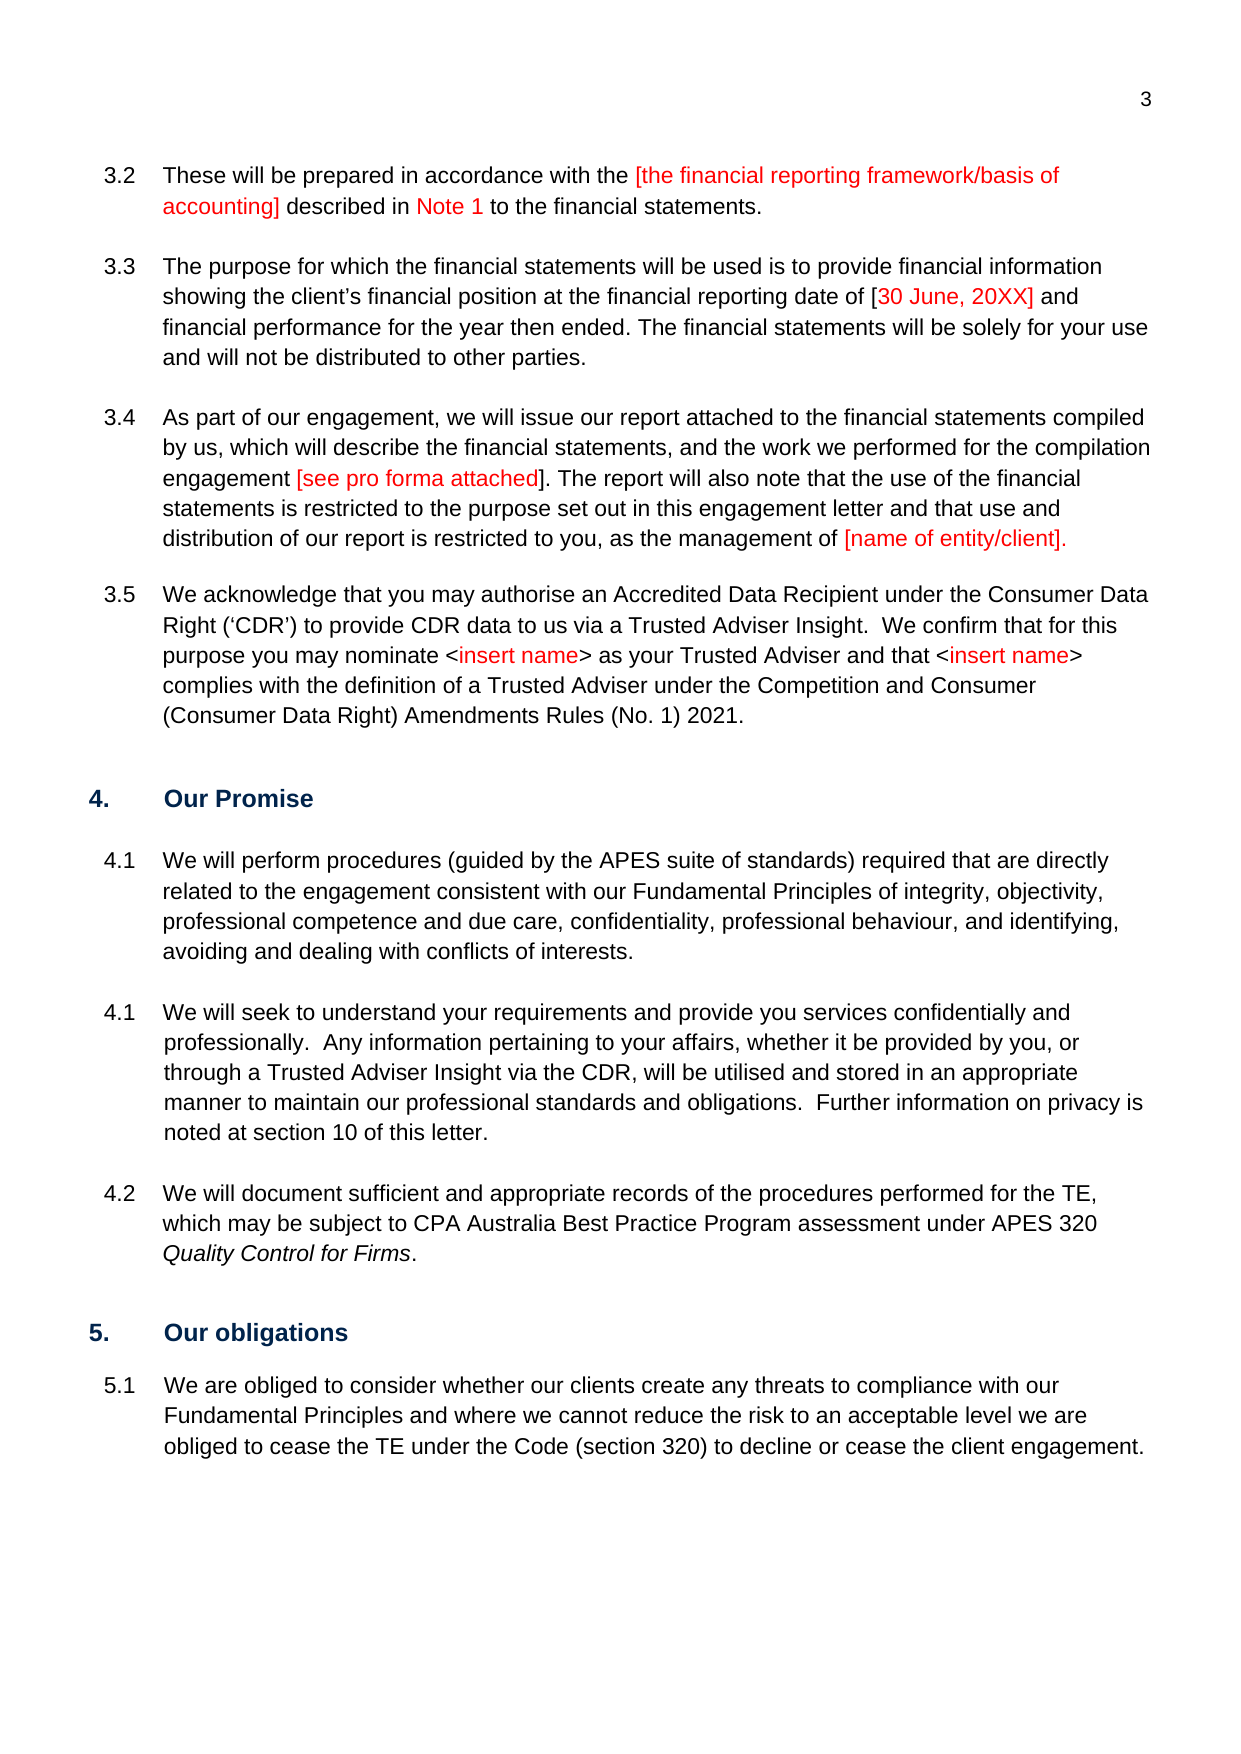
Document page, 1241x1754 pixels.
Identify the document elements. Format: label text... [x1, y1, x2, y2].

list The purpose for which the financial statements will be used is to provide financial information showing the client’s financial position at the financial reporting date of [30 June, 20XX] and financial performance for the year then ended. The financial statements will be solely for your use and will not be distributed to other parties. [103, 253, 1152, 370]
list We acknowledge that you may authorise an Accredited Data Recipient under the Consumer Data Right (‘CDR’) to provide CDR data to us via a Trusted Adviser Insight. We confirm that for this purpose you may nominate <insert name> as your Trusted Adviser and that <insert name> complies with the definition of a Trusted Adviser under the Competition and Consumer (Consumer Data Right) Amendments Rules (No. 1) 2021. [103, 581, 1152, 729]
list We will perform procedures (guided by the APES suite of standards) required that are directly related to the engagement consistent with our Fundamental Principles of integrity, objectivity, professional competence and due care, confidentiality, professional behaviour, and identifying, avoiding and dealing with conflicts of interests. [103, 847, 1152, 964]
list Our Promise [89, 783, 1152, 812]
list We are obliged to consider whether our clients create any threats to compliance with our Fundamental Principles and where we cannot reduce the risk to an acceptable level we are obliged to cease the TE under the Code (section 320) to decline or cease the client engagement. [103, 1372, 1152, 1459]
list These will be prepared in accordance with the [the financial reporting framework/basis of accounting] described in Note 1 to the financial statements. [103, 162, 1152, 219]
list Our obligations [89, 1318, 1152, 1347]
list We will document sufficient and appropriate records of the procedures performed for the TE, which may be subject to CPA Australia Best Practice Program assessment under APES 320 Quality Control for Firms. [103, 1180, 1152, 1294]
list We will seek to understand your requirements and provide you services confidentially and professionally. Any information pertaining to your affairs, whether it be provided by you, or through a Trusted Adviser Insight via the CDR, will be utilised and stored in an appropriate manner to maintain our professional standards and obligations. Further information on privacy is noted at section 10 of this letter. [103, 998, 1152, 1146]
list As part of our engagement, we will issue our report attached to the financial statements compiled by us, which will describe the financial statements, and the work we performed for the compilation engagement [see pro forma attached]. The report will also note that the use of the financial statements is restricted to the purpose set out in this engagement letter and that use and distribution of our report is restricted to you, as the management of [name of entity/client]. [103, 404, 1152, 551]
